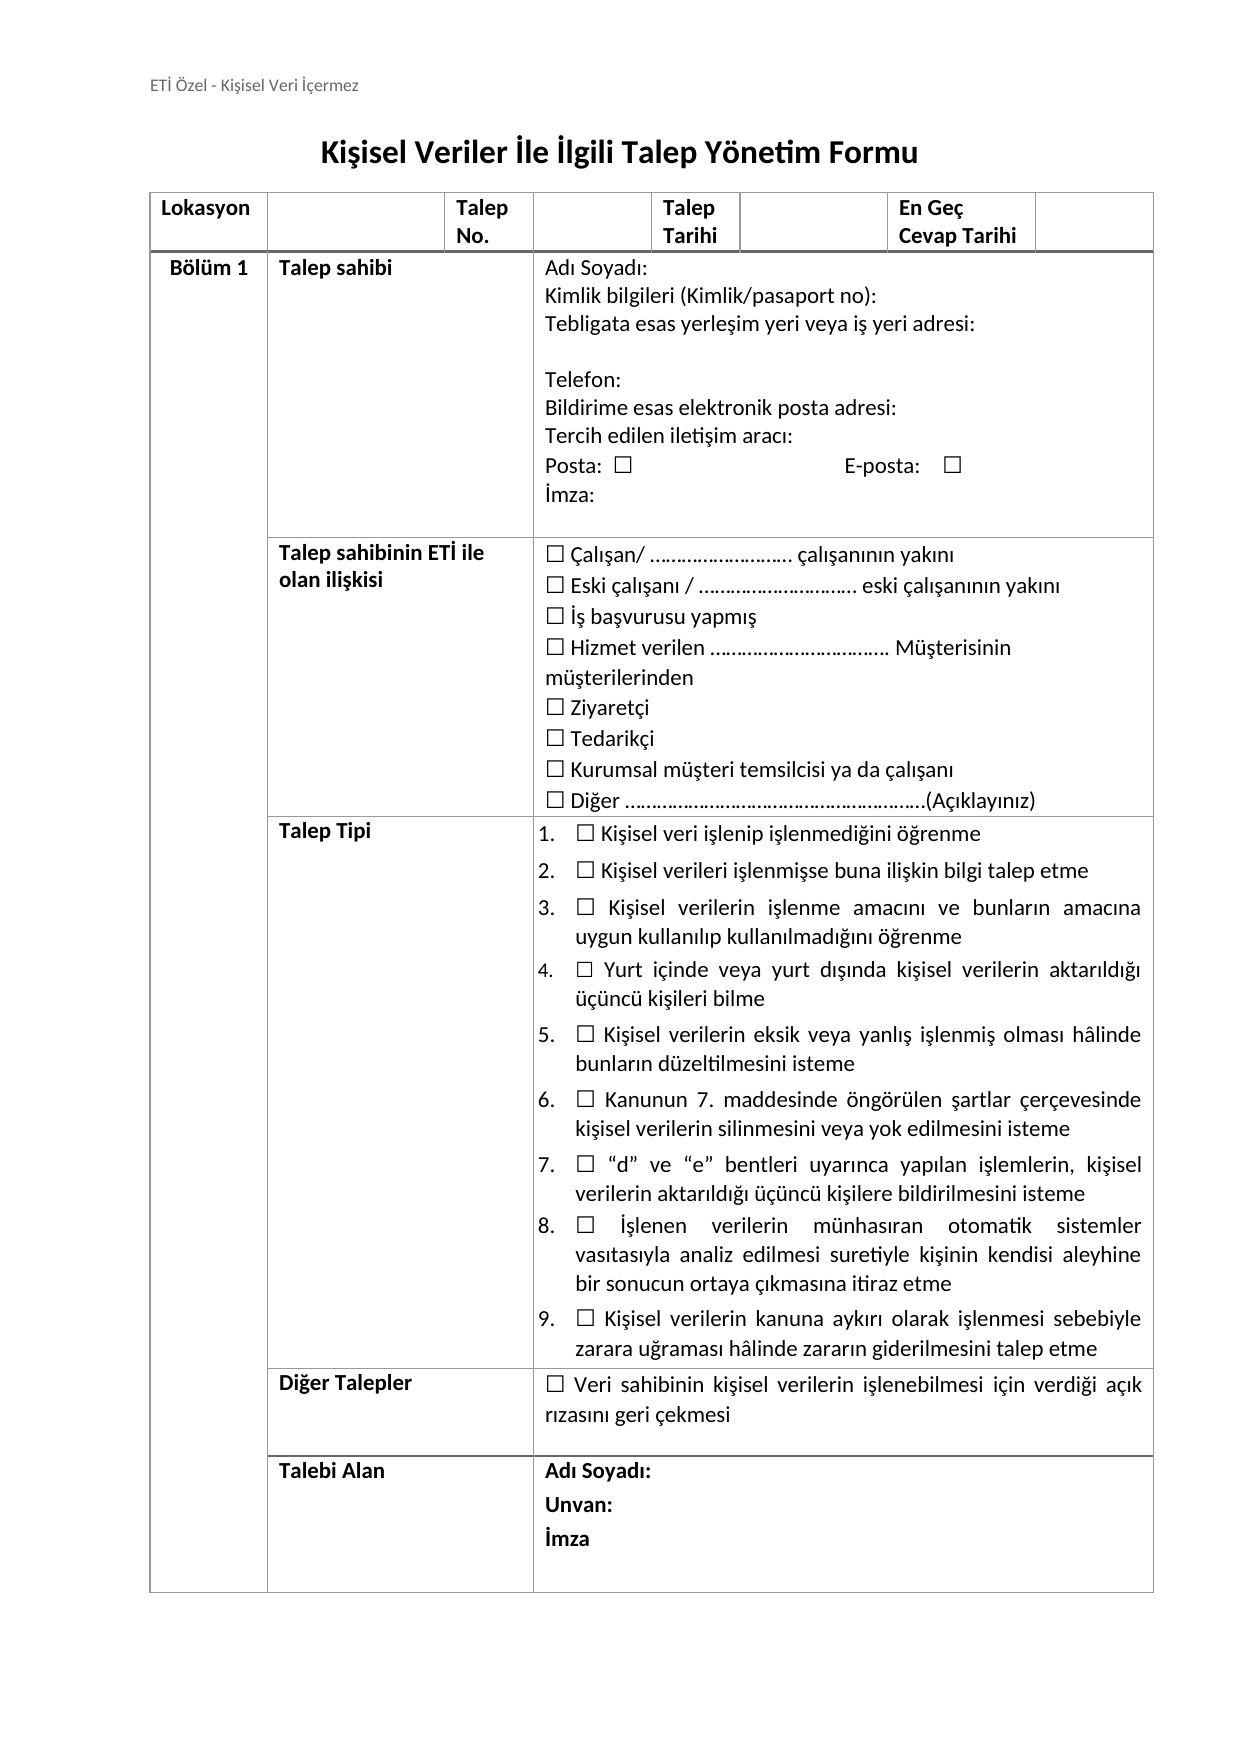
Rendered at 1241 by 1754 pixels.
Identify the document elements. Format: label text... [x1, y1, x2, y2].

table_cell Kişisel veri işlenip işlenmediğini öğrenme Kişisel verileri işlenmişse buna ilişkin bilgi talep etme Kişisel verilerin işlenme amacını ve bunların amacına uygun kullanılıp kullanılmadığını öğrenme Yurt içinde veya yurt dışında kişisel verilerin aktarıldığı üçüncü kişileri bilme Kişisel verilerin eksik veya yanlış işlenmiş olması hâlinde bunların düzeltilmesini isteme Kanunun 7. maddesinde öngörülen şartlar çerçevesinde kişisel verilerin silinmesini veya yok edilmesini isteme “d” ve “e” bentleri uyarınca yapılan işlemlerin, kişisel verilerin aktarıldığı üçüncü kişilere bildirilmesini isteme İşlenen verilerin münhasıran otomatik sistemler vasıtasıyla analiz edilmesi suretiyle kişinin kendisi aleyhine bir sonucun ortaya çıkmasına itiraz etme Kişisel verilerin kanuna aykırı olarak işlenmesi sebebiyle zarara uğraması hâlinde zararın giderilmesini talep etme [534, 817, 1153, 1367]
table_header [268, 193, 444, 250]
table_cell Veri sahibinin kişisel verilerin işlenebilmesi için verdiği açık rızasını geri çekmesi [534, 1369, 1153, 1455]
table_cell Diğer Talepler [268, 1369, 533, 1455]
text Kişisel Veriler İle İlgili Talep Yönetim Formu [150, 131, 1090, 172]
table_cell Adı Soyadı: Kimlik bilgileri (Kimlik/pasaport no): Tebligata esas yerleşim yeri veya iş yeri adresi: Telefon: Bildirime esas elektronik posta adresi: Tercih edilen iletişim aracı: Posta: E-posta: İmza: [534, 253, 1153, 537]
table_cell Talebi Alan [268, 1457, 533, 1592]
table_cell Talep Tipi [268, 817, 533, 1367]
table_header En Geç Cevap Tarihi [888, 193, 1035, 250]
table_cell Bölüm 1 [151, 253, 267, 1592]
table_header Talep Tarihi [652, 193, 739, 250]
table_header [534, 193, 651, 250]
table_cell Talep sahibi [268, 253, 533, 537]
table_header [1036, 193, 1153, 250]
table_header Lokasyon [151, 193, 267, 250]
table_cell Adı Soyadı: Unvan: İmza [534, 1457, 1153, 1592]
table_cell Çalışan/ ……………………… çalışanının yakını Eski çalışanı / ………………………… eski çalışanının yakını İş başvurusu yapmış Hizmet verilen ……………………………. Müşterisinin müşterilerinden Ziyaretçi Tedarikçi Kurumsal müşteri temsilcisi ya da çalışanı Diğer …………………………………………………(Açıklayınız) [534, 538, 1153, 816]
table_header Talep No. [445, 193, 533, 250]
table_cell Talep sahibinin ETİ ile olan ilişkisi [268, 538, 533, 816]
table_header [741, 193, 887, 250]
